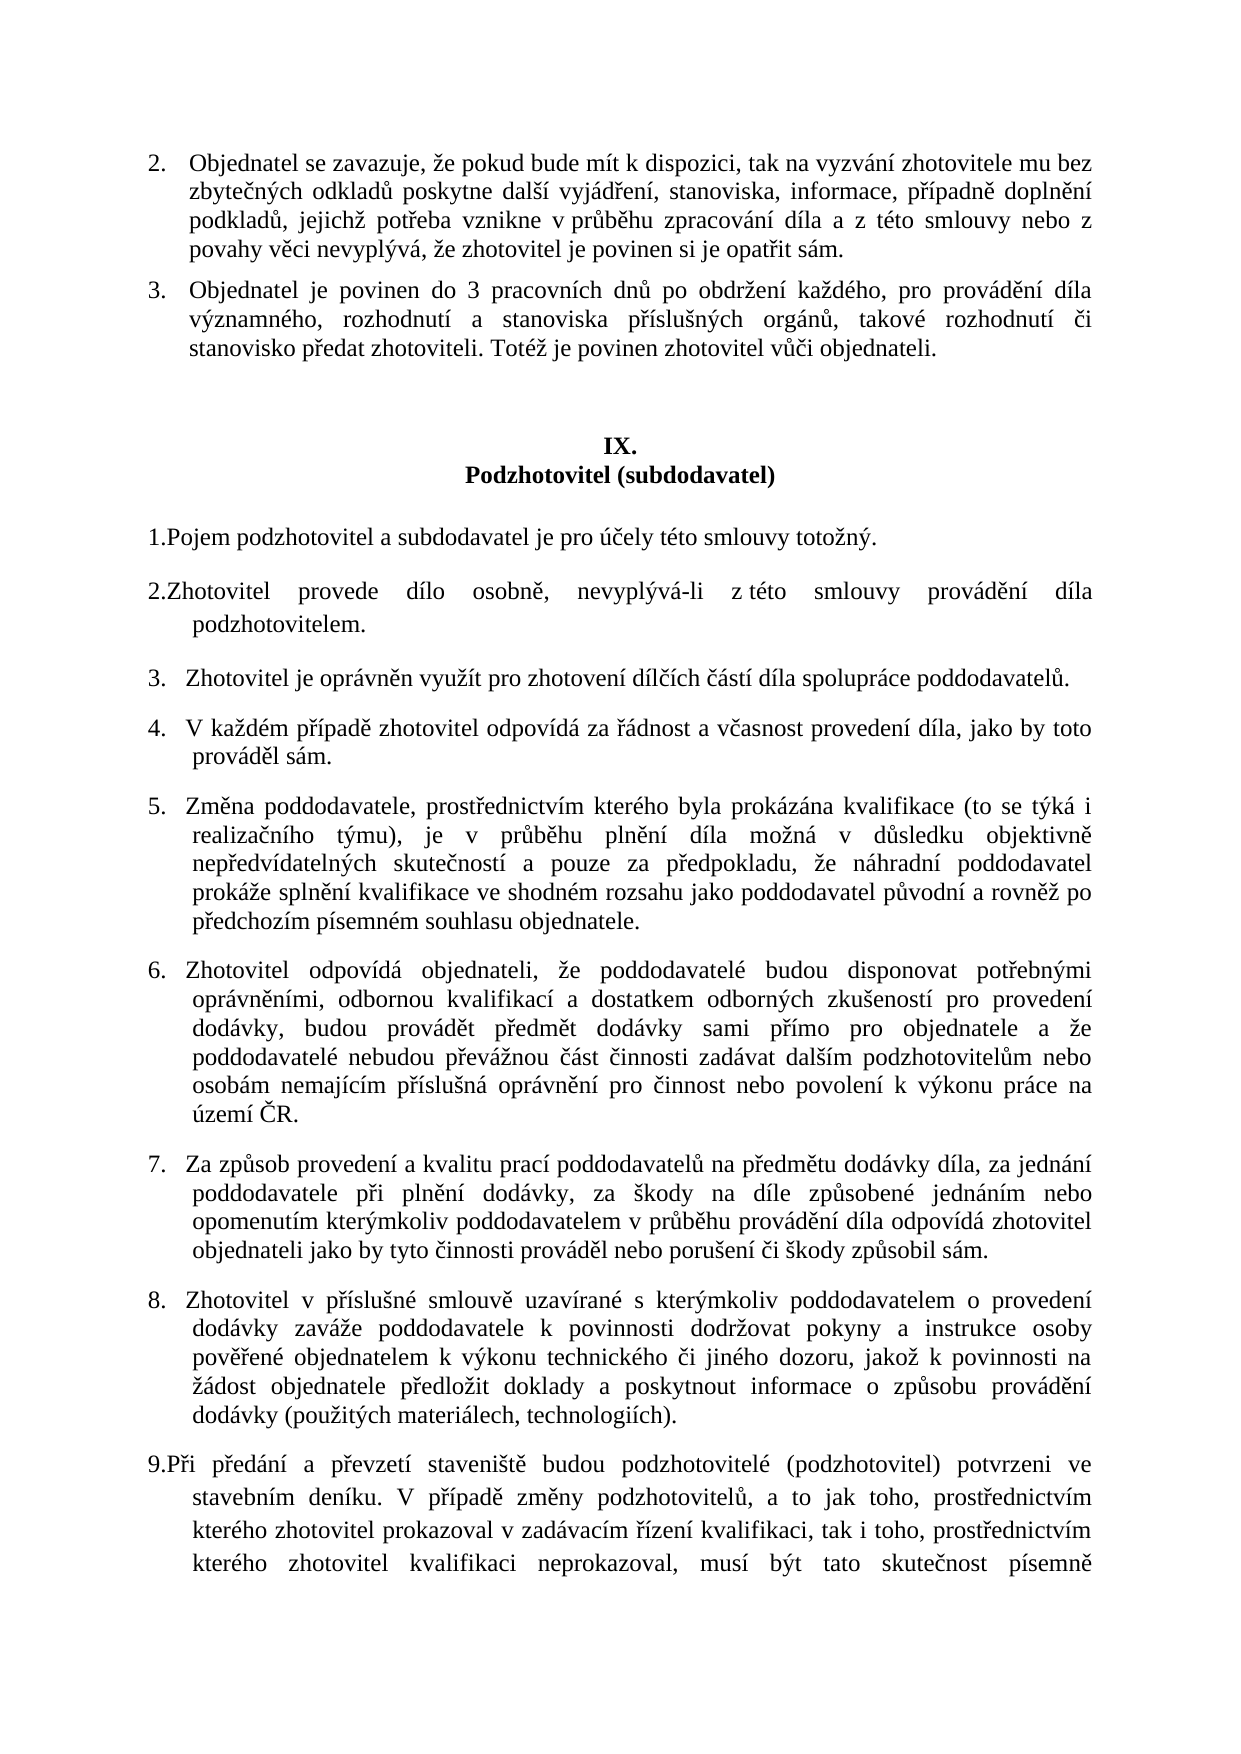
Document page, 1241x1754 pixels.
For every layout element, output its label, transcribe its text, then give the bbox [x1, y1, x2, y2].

text IX. [148, 431, 1093, 460]
list Pojem podzhotovitel a subdodavatel je pro účely této smlouvy totožný. [148, 522, 1093, 551]
list Objednatel je povinen do 3 pracovních dnů po obdržení každého, pro provádění díla významného, rozhodnutí a stanoviska příslušných orgánů, takové rozhodnutí či stanovisko předat zhotoviteli. Totéž je povinen zhotovitel vůči objednateli. [148, 275, 1093, 361]
text Podzhotovitel (subdodavatel) [148, 460, 1093, 489]
list V každém případě zhotovitel odpovídá za řádnost a včasnost provedení díla, jako by toto prováděl sám. [148, 713, 1093, 770]
list Za způsob provedení a kvalitu prací poddodavatelů na předmětu dodávky díla, za jednání poddodavatele při plnění dodávky, za škody na díle způsobené jednáním nebo opomenutím kterýmkoliv poddodavatelem v průběhu provádění díla odpovídá zhotovitel objednateli jako by tyto činnosti prováděl nebo porušení či škody způsobil sám. [148, 1149, 1093, 1264]
list Zhotovitel odpovídá objednateli, že poddodavatelé budou disponovat potřebnými oprávněními, odbornou kvalifikací a dostatkem odborných zkušeností pro provedení dodávky, budou provádět předmět dodávky sami přímo pro objednatele a že poddodavatelé nebudou převážnou část činnosti zadávat dalším podzhotovitelům nebo osobám nemajícím příslušná oprávnění pro činnost nebo povolení k výkonu práce na území ČR. [148, 956, 1093, 1128]
list Zhotovitel provede dílo osobně, nevyplývá-li z této smlouvy provádění díla podzhotovitelem. [148, 576, 1093, 638]
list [148, 1449, 1093, 1577]
list Zhotovitel je oprávněn využít pro zhotovení dílčích částí díla spolupráce poddodavatelů. [148, 663, 1093, 692]
list Objednatel se zavazuje, že pokud bude mít k dispozici, tak na vyzvání zhotovitele mu bez zbytečných odkladů poskytne další vyjádření, stanoviska, informace, případně doplnění podkladů, jejichž potřeba vznikne v průběhu zpracování díla a z této smlouvy nebo z povahy věci nevyplývá, že zhotovitel je povinen si je opatřit sám. [148, 148, 1093, 263]
list Zhotovitel v příslušné smlouvě uzavírané s kterýmkoliv poddodavatelem o provedení dodávky zaváže poddodavatele k povinnosti dodržovat pokyny a instrukce osoby pověřené objednatelem k výkonu technického či jiného dozoru, jakož k povinnosti na žádost objednatele předložit doklady a poskytnout informace o způsobu provádění dodávky (použitých materiálech, technologiích). [148, 1285, 1093, 1428]
list Změna poddodavatele, prostřednictvím kterého byla prokázána kvalifikace (to se týká i realizačního týmu), je v průběhu plnění díla možná v důsledku objektivně nepředvídatelných skutečností a pouze za předpokladu, že náhradní poddodavatel prokáže splnění kvalifikace ve shodném rozsahu jako poddodavatel původní a rovněž po předchozím písemném souhlasu objednatele. [148, 791, 1093, 935]
